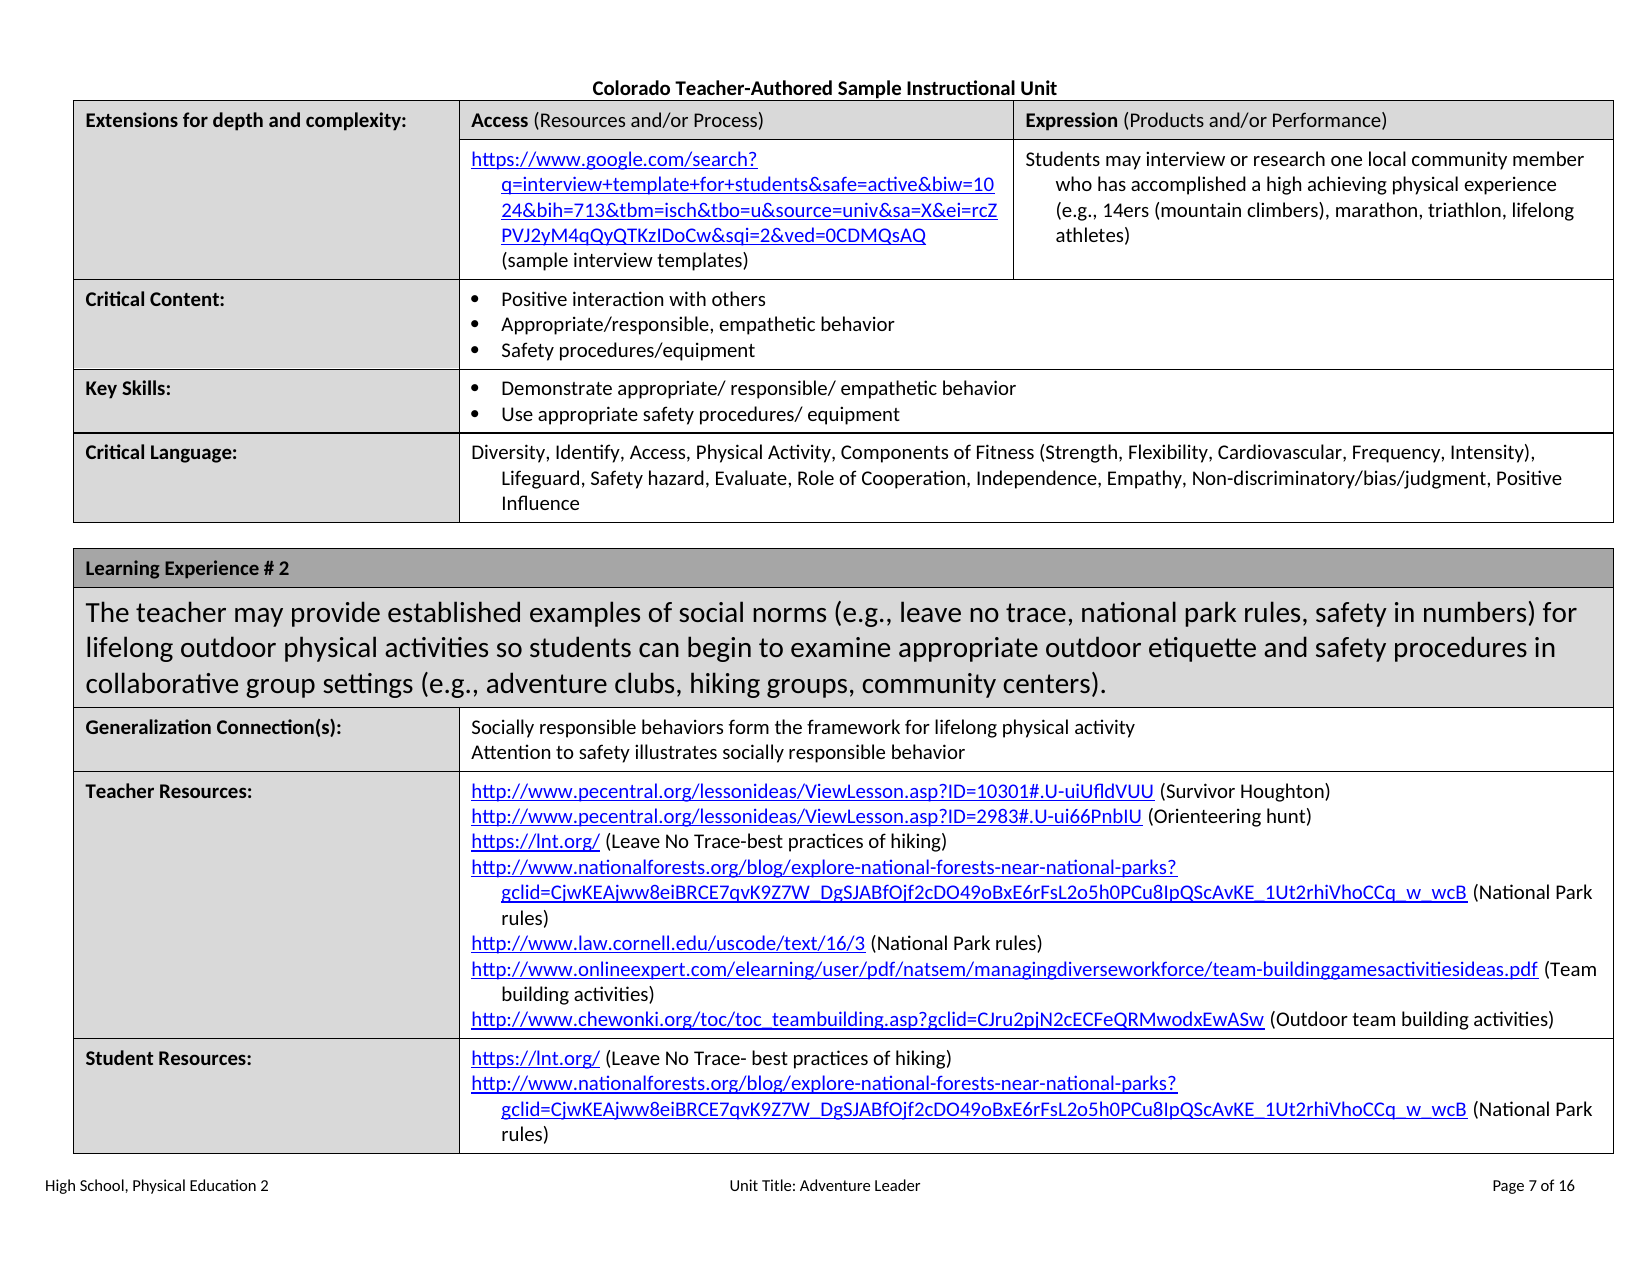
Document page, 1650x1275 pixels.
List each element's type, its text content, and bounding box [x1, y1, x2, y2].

table_cell Critical Language: [74, 434, 459, 522]
table_cell Students may interview or research one local community member who has accomplished a high achieving physical experience (e.g., 14ers (mountain climbers), marathon, triathlon, lifelong athletes) [1014, 140, 1613, 279]
table_cell Critical Content: [74, 280, 459, 368]
table_cell Socially responsible behaviors form the framework for lifelong physical activity Attention to safety illustrates socially responsible behavior [460, 708, 1613, 771]
table_cell Key Skills: [74, 370, 459, 432]
table_cell https://www.google.com/search?q=interview+template+for+students&safe=active&biw=1024&bih=713&tbm=isch&tbo=u&source=univ&sa=X&ei=rcZPVJ2yM4qQyQTKzIDoCw&sqi=2&ved=0CDMQsAQ (sample interview templates) [460, 140, 1013, 279]
table_cell Diversity, Identify, Access, Physical Activity, Components of Fitness (Strength, Flexibility, Cardiovascular, Frequency, Intensity), Lifeguard, Safety hazard, Evaluate, Role of Cooperation, Independence, Empathy, Non-discriminatory/bias/judgment, Positive Influence [460, 434, 1613, 522]
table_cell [1014, 101, 1613, 139]
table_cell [460, 1039, 1613, 1153]
table_cell Generalization Connection(s): [74, 708, 459, 771]
table_cell Extensions for depth and complexity: [74, 101, 459, 279]
table_cell http://www.pecentral.org/lessonideas/ViewLesson.asp?ID=10301#.U-uiUfldVUU (Survivor Houghton) http://www.pecentral.org/lessonideas/ViewLesson.asp?ID=2983#.U-ui66PnbIU (Orienteering hunt) https://lnt.org/ (Leave No Trace-best practices of hiking) http://www.nationalforests.org/blog/explore-national-forests-near-national-parks?gclid=CjwKEAjww8eiBRCE7qvK9Z7W_DgSJABfOjf2cDO49oBxE6rFsL2o5h0PCu8IpQScAvKE_1Ut2rhiVhoCCq_w_wcB (National Park rules) http://www.law.cornell.edu/uscode/text/16/3 (National Park rules) http://www.onlineexpert.com/elearning/user/pdf/natsem/managingdiverseworkforce/team-buildinggamesactivitiesideas.pdf (Team building activities) http://www.chewonki.org/toc/toc_teambuilding.asp?gclid=CJru2pjN2cECFeQRMwodxEwASw (Outdoor team building activities) [460, 772, 1613, 1038]
table_cell Teacher Resources: [74, 772, 459, 1038]
table_cell Demonstrate appropriate/ responsible/ empathetic behavior Use appropriate safety procedures/ equipment [460, 370, 1613, 432]
table_header Learning Experience # 2 [74, 549, 1613, 587]
table_cell The teacher may provide established examples of social norms (e.g., leave no trace, national park rules, safety in numbers) for lifelong outdoor physical activities so students can begin to examine appropriate outdoor etiquette and safety procedures in collaborative group settings (e.g., adventure clubs, hiking groups, community centers). [74, 588, 1613, 707]
table_cell Positive interaction with others Appropriate/responsible, empathetic behavior Safety procedures/equipment [460, 280, 1613, 368]
table_cell Student Resources: [74, 1039, 459, 1153]
table_cell Access (Resources and/or Process) [460, 101, 1013, 139]
